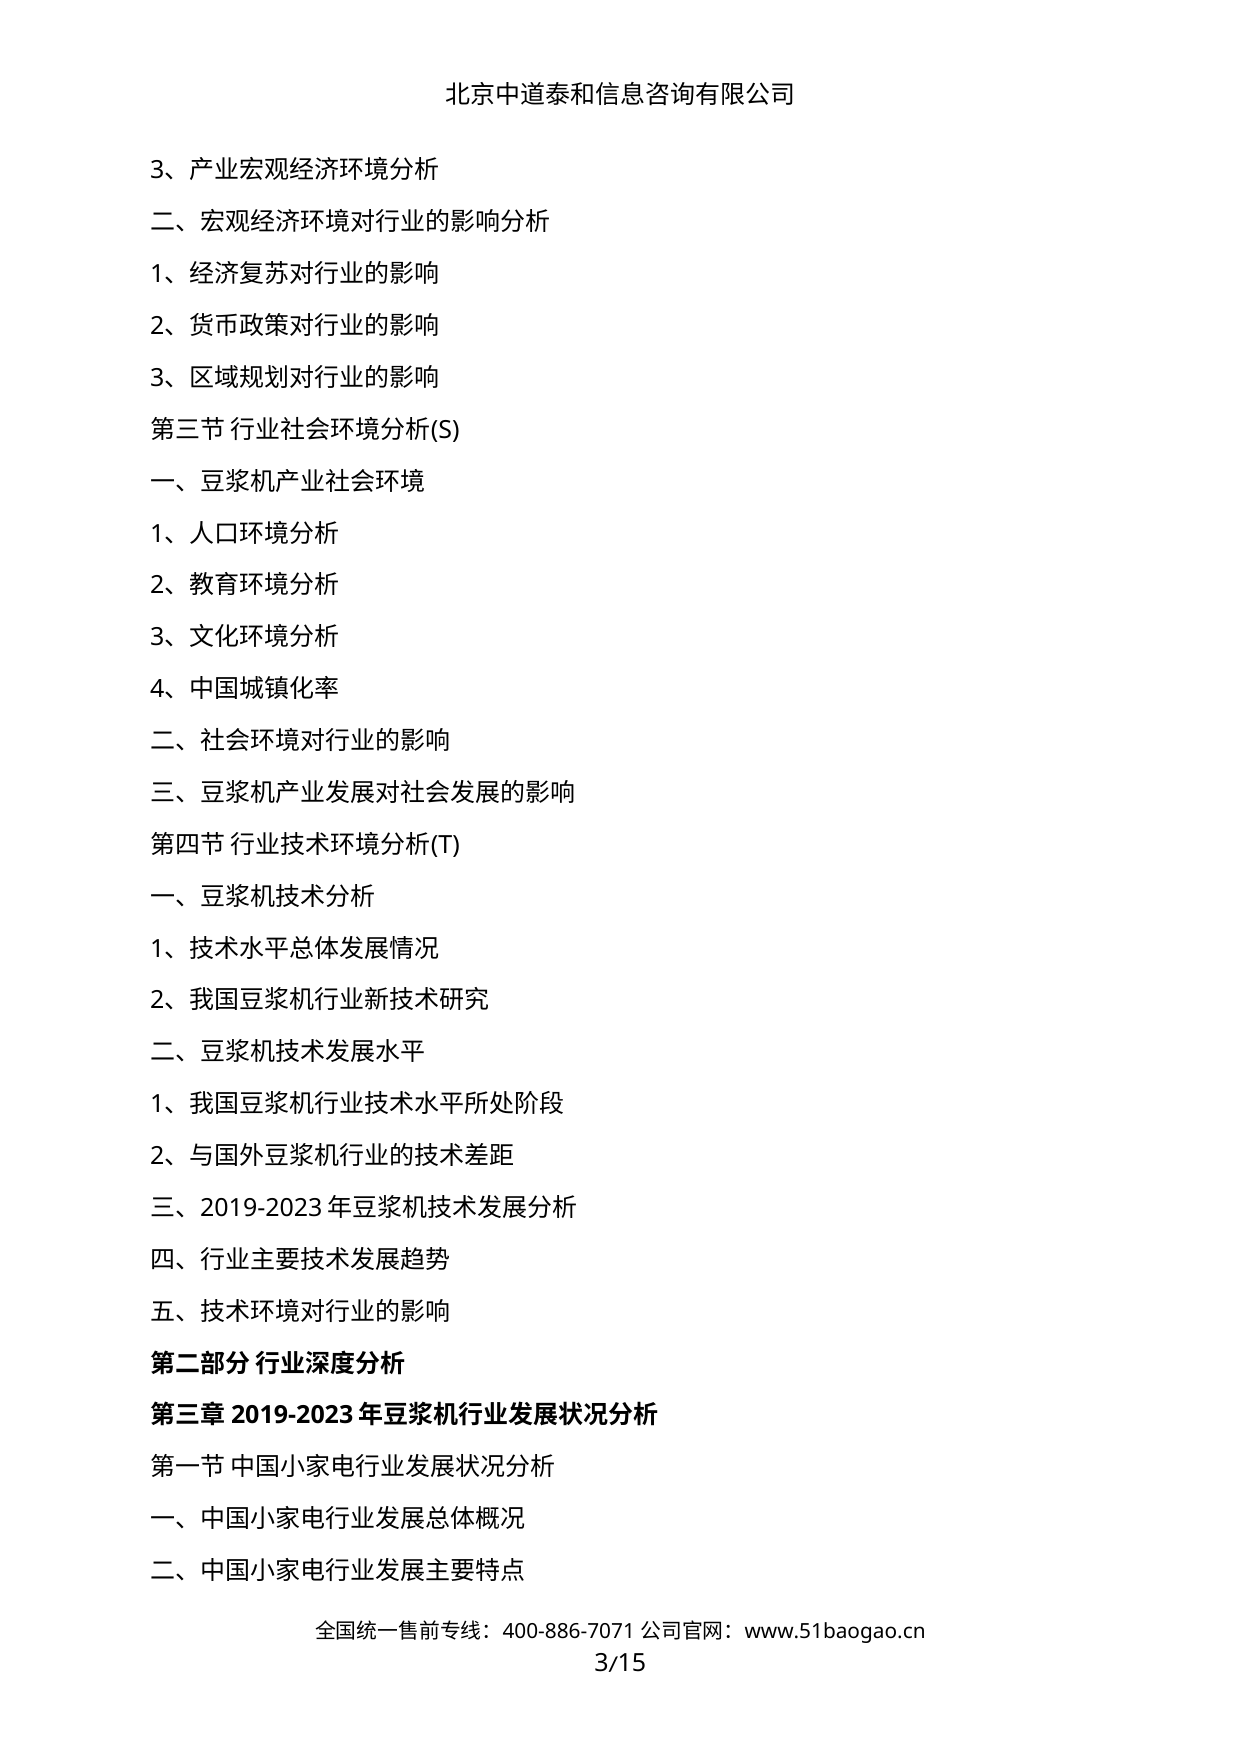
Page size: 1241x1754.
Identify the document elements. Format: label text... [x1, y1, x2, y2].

text 三、2019-2023年豆浆机技术发展分析 [150, 1187, 1090, 1224]
text 四、行业主要技术发展趋势 [150, 1239, 1090, 1276]
text 二、社会环境对行业的影响 [150, 721, 1090, 757]
text 3、文化环境分析 [150, 617, 1090, 653]
text 1、经济复苏对行业的影响 [150, 254, 1090, 290]
text 第三节 行业社会环境分析(S) [150, 409, 1090, 446]
text 3、区域规划对行业的影响 [150, 357, 1090, 394]
text 2、我国豆浆机行业新技术研究 [150, 980, 1090, 1016]
text 4、中国城镇化率 [150, 669, 1090, 705]
text 第三章 2019-2023年豆浆机行业发展状况分析 [150, 1395, 1090, 1431]
text 第一节 中国小家电行业发展状况分析 [150, 1447, 1090, 1483]
text 1、我国豆浆机行业技术水平所处阶段 [150, 1084, 1090, 1120]
text 2、教育环境分析 [150, 565, 1090, 601]
text 一、豆浆机产业社会环境 [150, 461, 1090, 497]
text 2、与国外豆浆机行业的技术差距 [150, 1136, 1090, 1172]
text 1、技术水平总体发展情况 [150, 928, 1090, 964]
text 1、人口环境分析 [150, 513, 1090, 549]
text 五、技术环境对行业的影响 [150, 1291, 1090, 1327]
text 2、货币政策对行业的影响 [150, 306, 1090, 342]
text 二、豆浆机技术发展水平 [150, 1032, 1090, 1068]
text 一、中国小家电行业发展总体概况 [150, 1499, 1090, 1535]
text 一、豆浆机技术分析 [150, 876, 1090, 912]
text 第二部分 行业深度分析 [150, 1343, 1090, 1379]
text 二、宏观经济环境对行业的影响分析 [150, 202, 1090, 238]
text 二、中国小家电行业发展主要特点 [150, 1551, 1090, 1587]
text 三、豆浆机产业发展对社会发展的影响 [150, 772, 1090, 809]
text 3、产业宏观经济环境分析 [150, 150, 1090, 186]
text 第四节 行业技术环境分析(T) [150, 824, 1090, 861]
